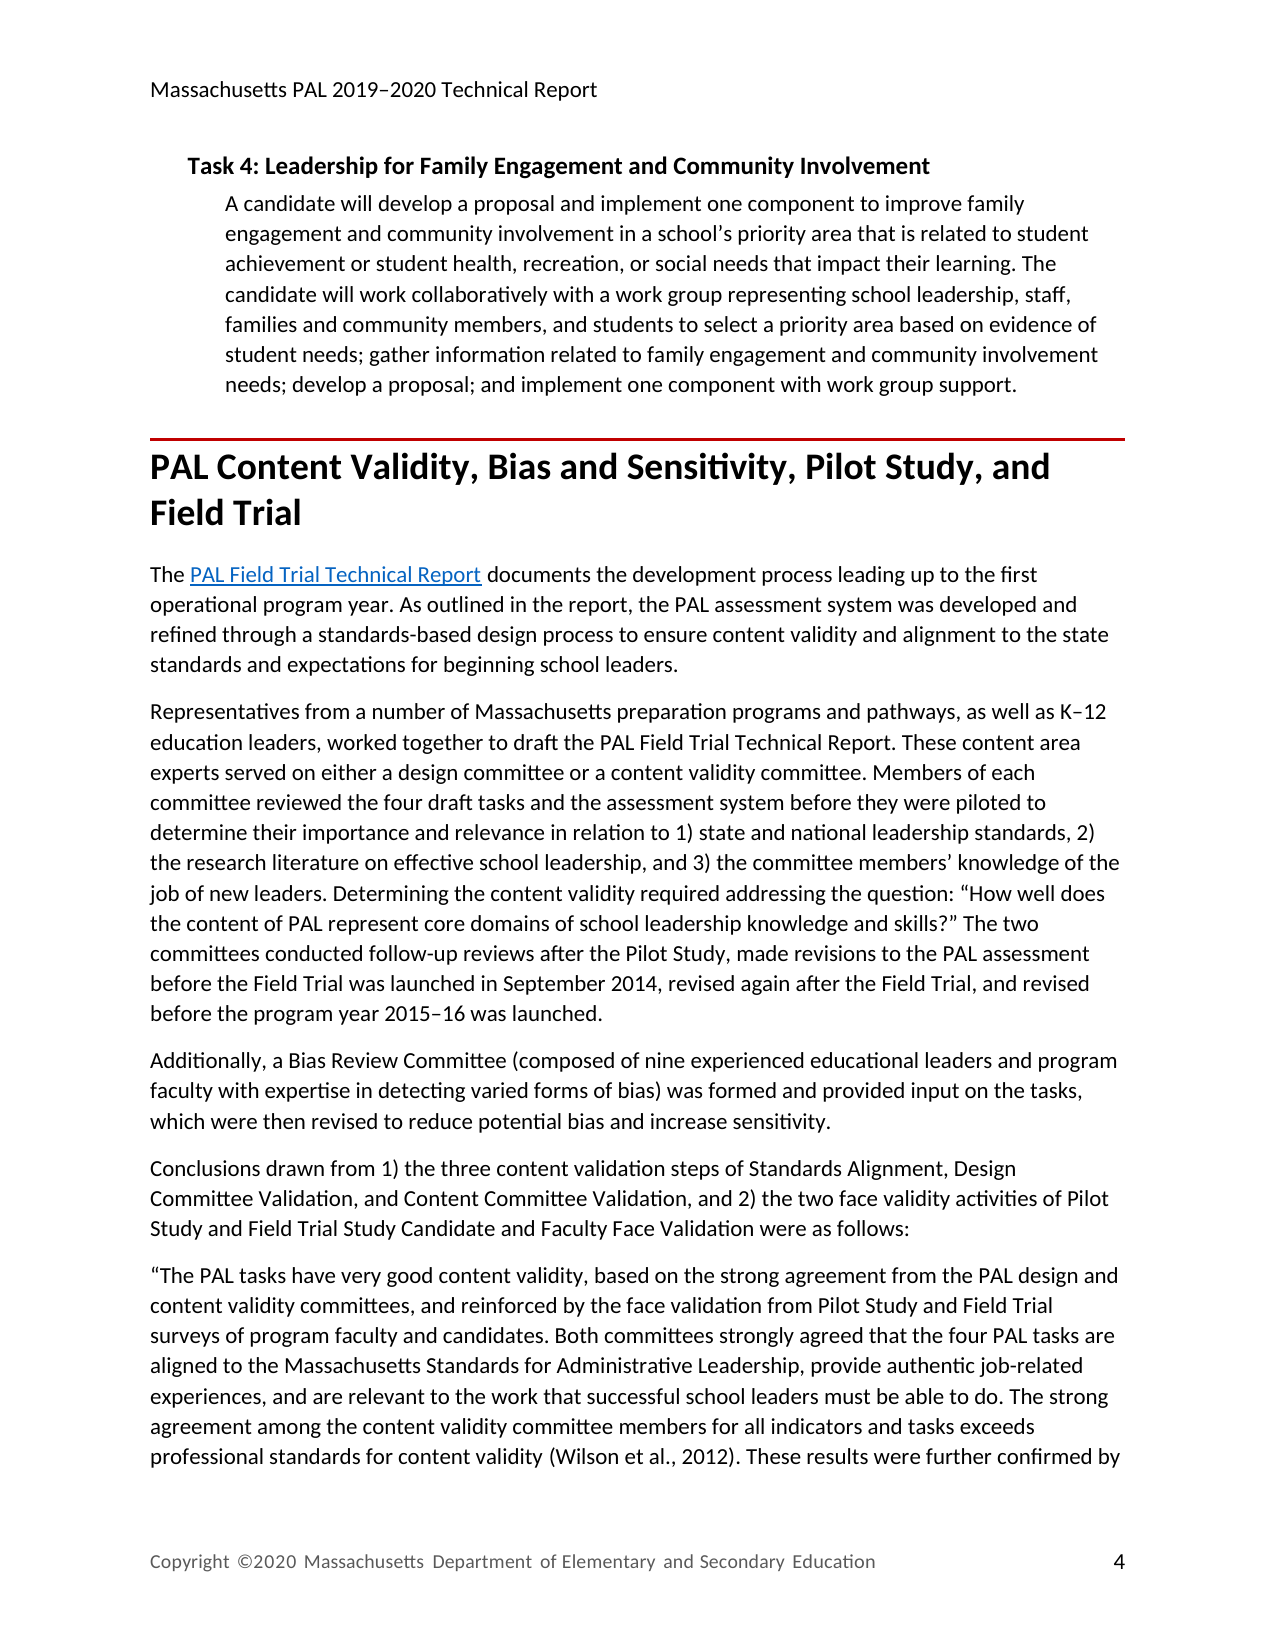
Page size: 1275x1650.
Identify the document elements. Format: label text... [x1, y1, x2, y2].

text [150, 1261, 1125, 1470]
subtitle Task 4: Leadership for Family Engagement and Community Involvement [187, 150, 1125, 181]
text Additionally, a Bias Review Committee (composed of nine experienced educational leaders and program faculty with expertise in detecting varied forms of bias) was formed and provided input on the tasks, which were then revised to reduce potential bias and increase sensitivity. [150, 1046, 1125, 1135]
text The PAL Field Trial Technical Report documents the development process leading up to the first operational program year. As outlined in the report, the PAL assessment system was developed and refined through a standards-based design process to ensure content validity and alignment to the state standards and expectations for beginning school leaders. [150, 560, 1125, 679]
text Representatives from a number of Massachusetts preparation programs and pathways, as well as K–12 education leaders, worked together to draft the PAL Field Trial Technical Report. These content area experts served on either a design committee or a content validity committee. Members of each committee reviewed the four draft tasks and the assessment system before they were piloted to determine their importance and relevance in relation to 1) state and national leadership standards, 2) the research literature on effective school leadership, and 3) the committee members’ knowledge of the job of new leaders. Determining the content validity required addressing the question: “How well does the content of PAL represent core domains of school leadership knowledge and skills?” The two committees conducted follow-up reviews after the Pilot Study, made revisions to the PAL assessment before the Field Trial was launched in September 2014, revised again after the Field Trial, and revised before the program year 2015–16 was launched. [150, 697, 1125, 1028]
subtitle PAL Content Validity, Bias and Sensitivity, Pilot Study, and Field Trial [150, 441, 1125, 535]
text Conclusions drawn from 1) the three content validation steps of Standards Alignment, Design Committee Validation, and Content Committee Validation, and 2) the two face validity activities of Pilot Study and Field Trial Study Candidate and Faculty Face Validation were as follows: [150, 1154, 1125, 1242]
text A candidate will develop a proposal and implement one component to improve family engagement and community involvement in a school’s priority area that is related to student achievement or student health, recreation, or social needs that impact their learning. The candidate will work collaboratively with a work group representing school leadership, staff, families and community members, and students to select a priority area based on evidence of student needs; gather information related to family engagement and community involvement needs; develop a proposal; and implement one component with work group support. [225, 189, 1125, 398]
